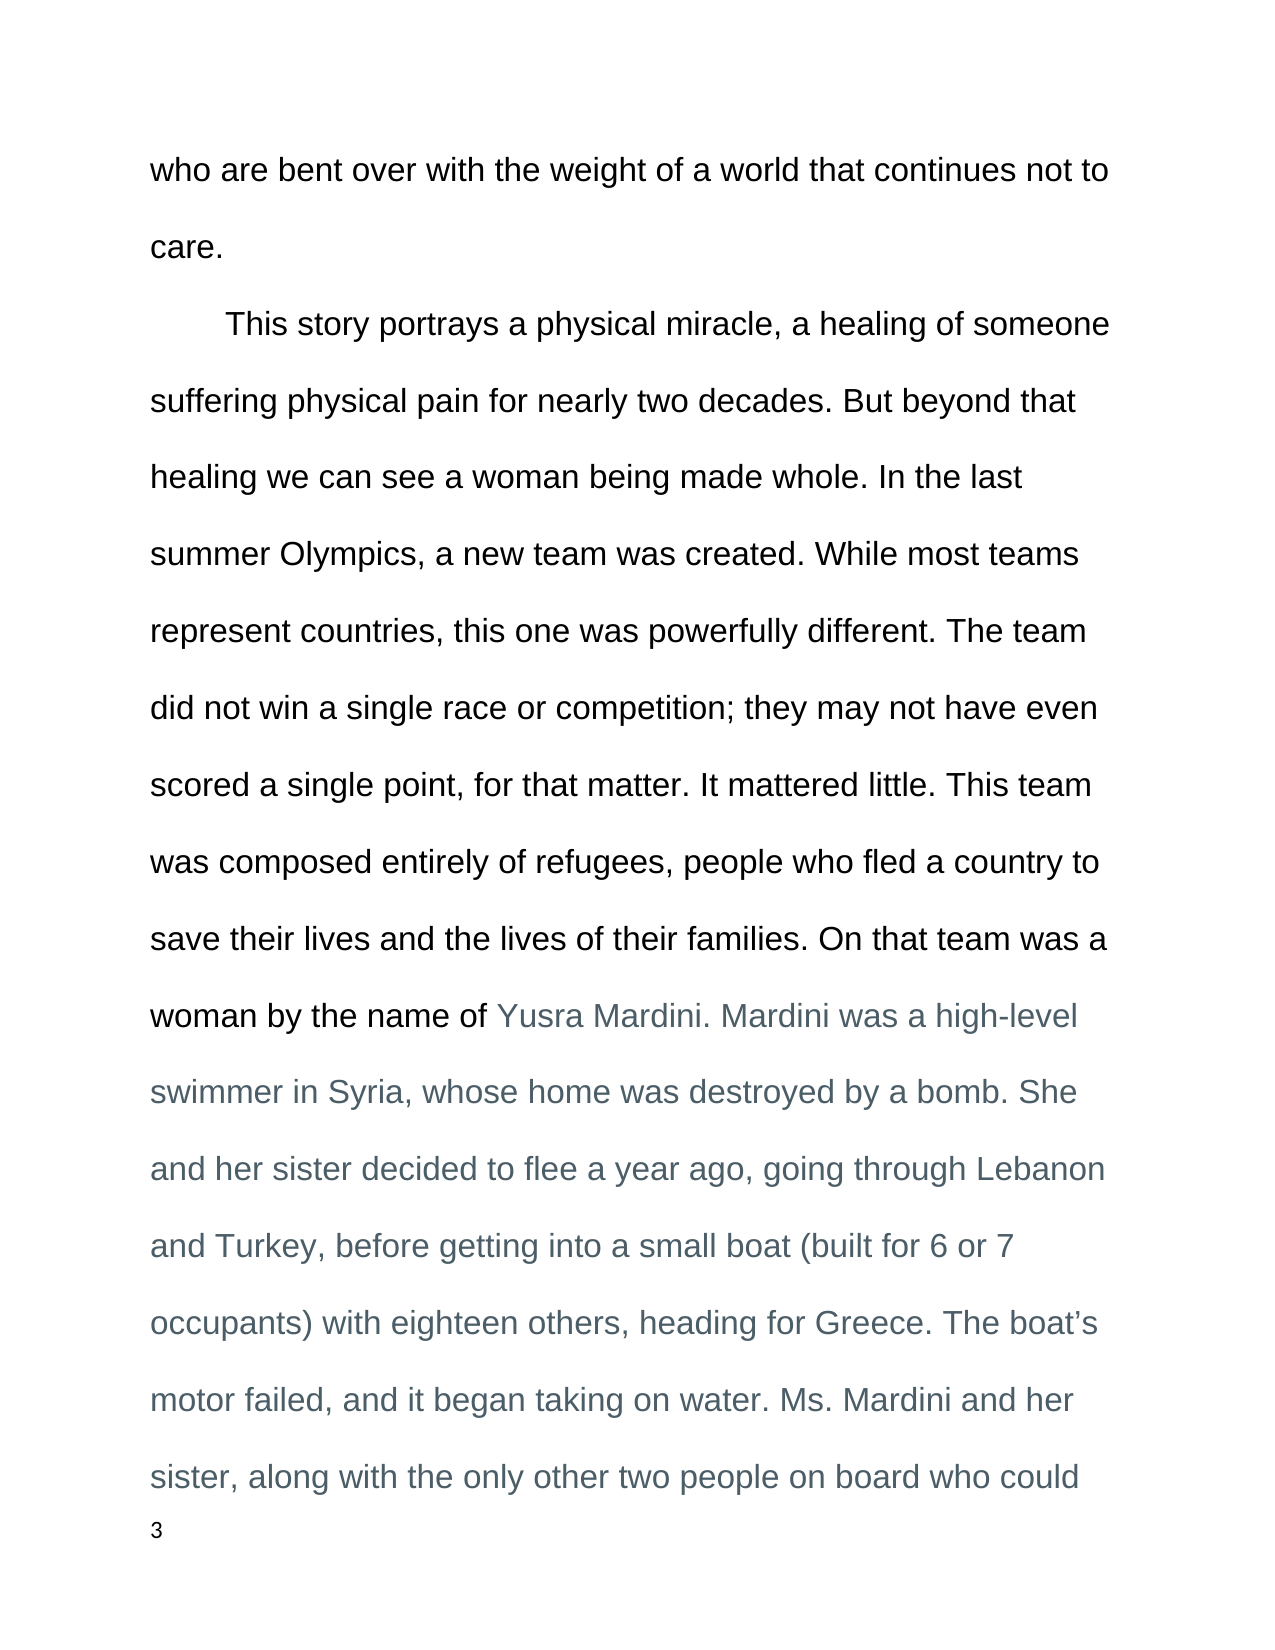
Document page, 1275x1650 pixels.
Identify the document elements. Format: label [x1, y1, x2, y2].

text [150, 150, 1125, 265]
text [150, 304, 1125, 1495]
